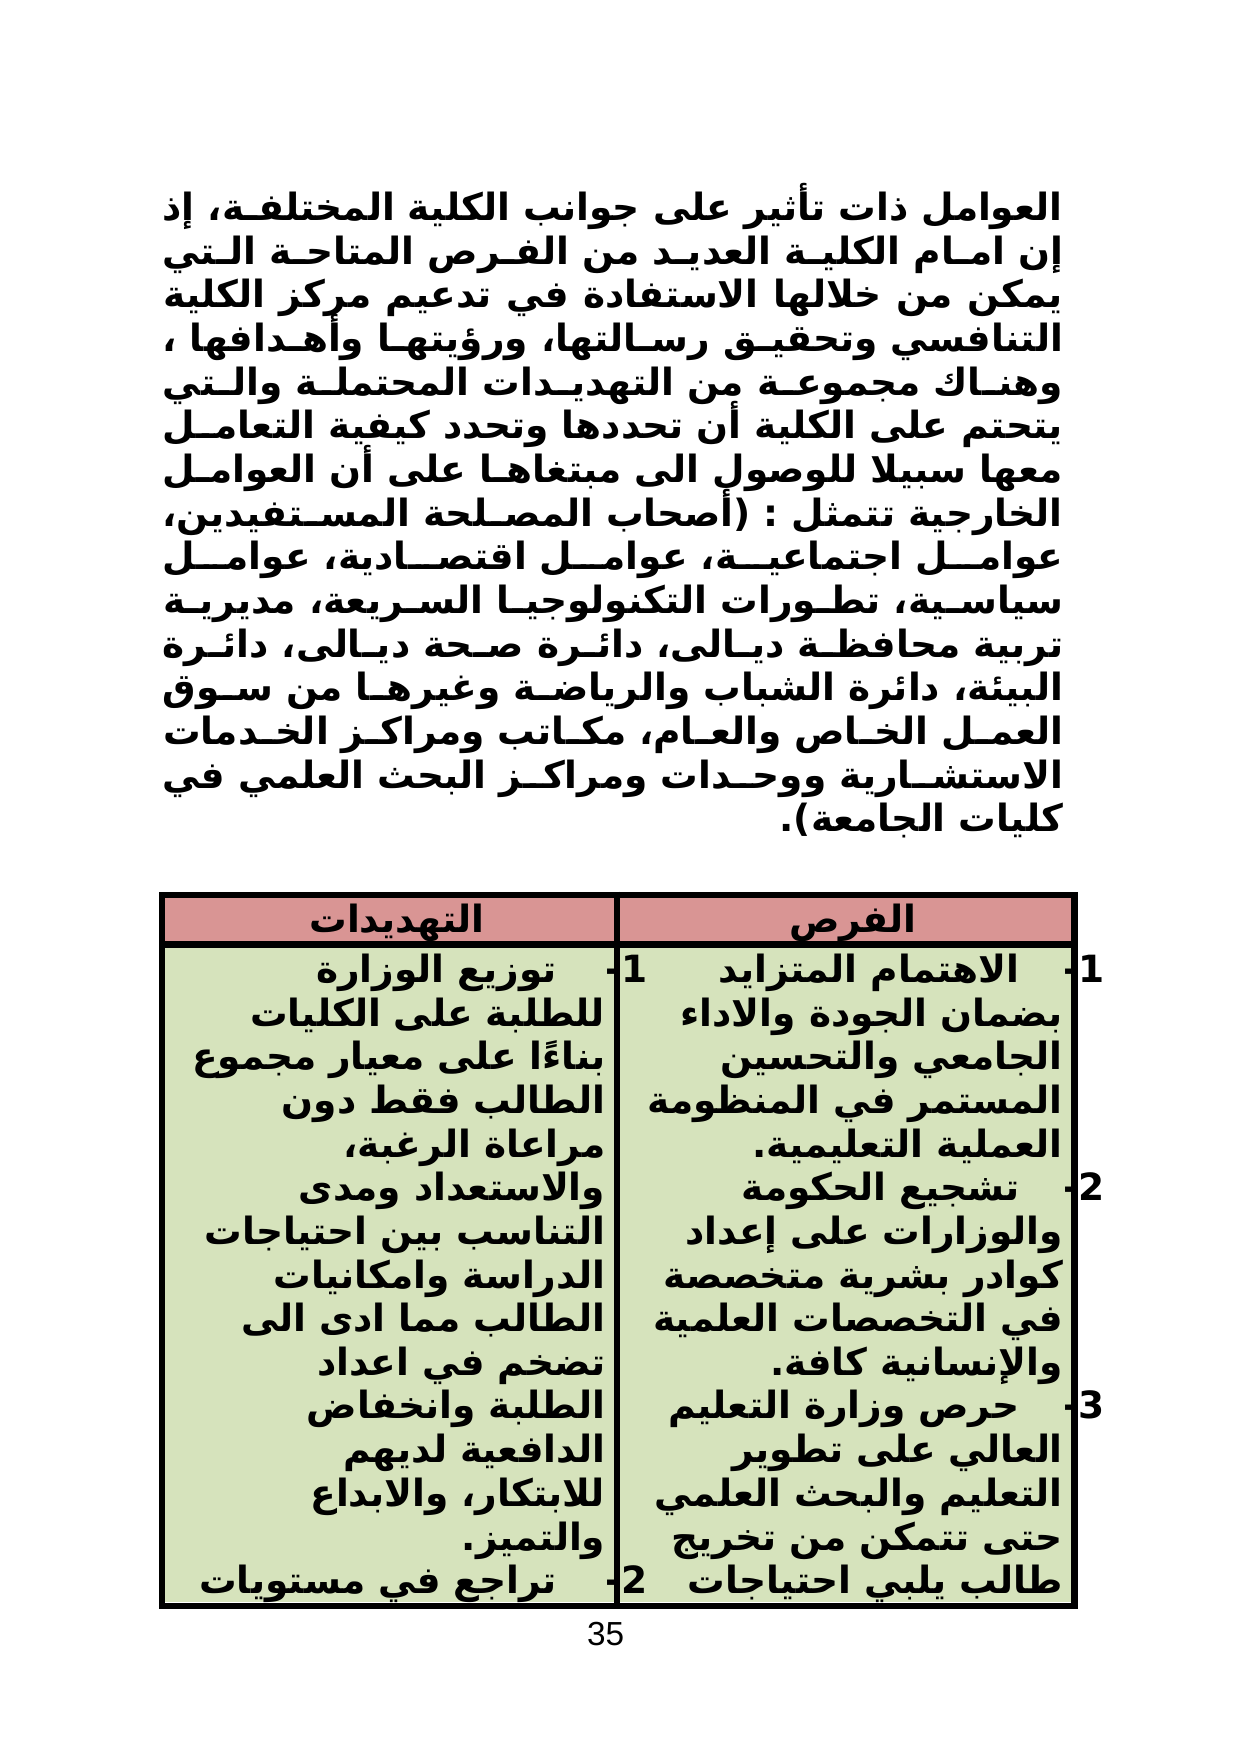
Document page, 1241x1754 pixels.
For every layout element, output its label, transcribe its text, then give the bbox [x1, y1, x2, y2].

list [162, 186, 1063, 841]
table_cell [620, 948, 1071, 1602]
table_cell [165, 948, 614, 1602]
table_header الفرص [620, 898, 1071, 941]
table_header التهديدات [165, 898, 614, 941]
